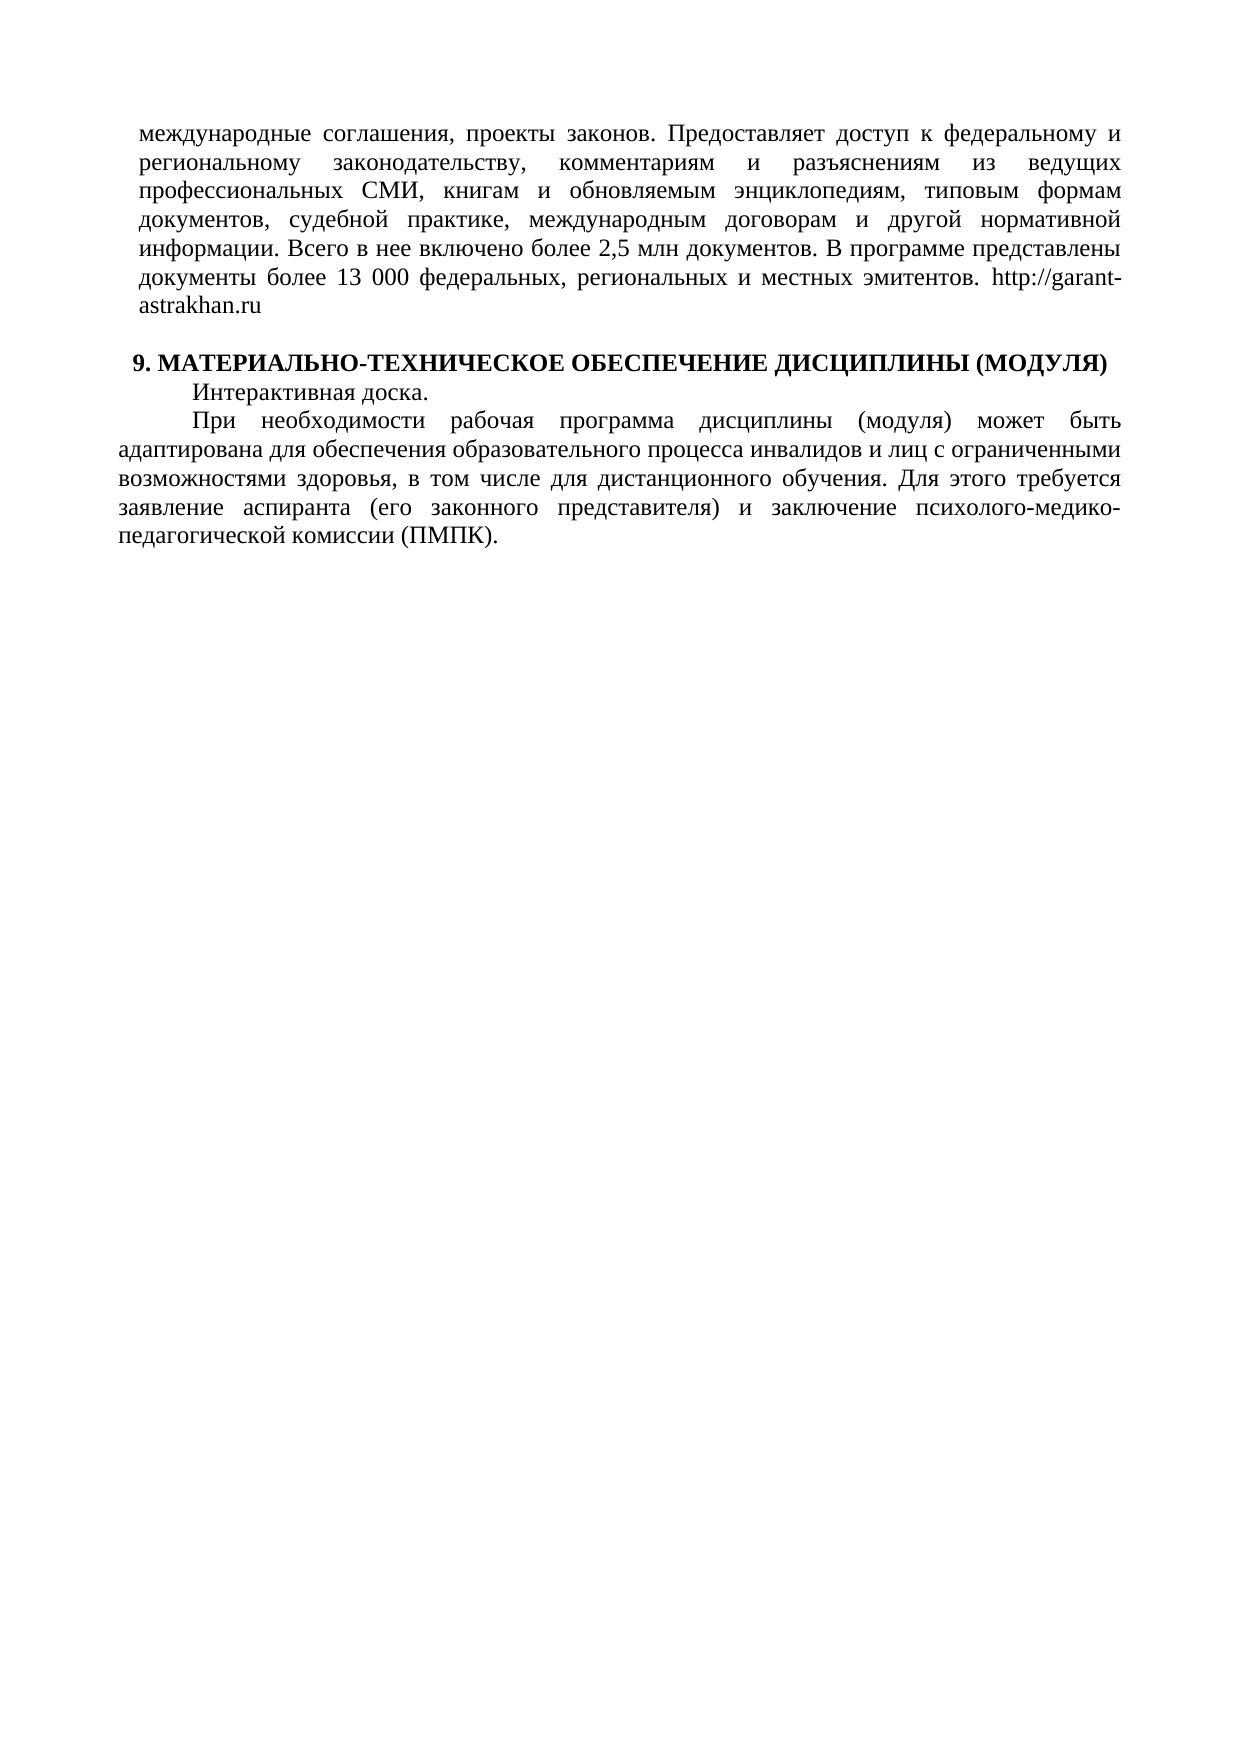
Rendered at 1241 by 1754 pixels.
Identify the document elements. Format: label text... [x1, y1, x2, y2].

text 9. МАТЕРИАЛЬНО-ТЕХНИЧЕСКОЕ ОБЕСПЕЧЕНИЕ ДИСЦИПЛИНЫ (МОДУЛЯ) [118, 348, 1122, 377]
text Интерактивная доска. [118, 377, 1122, 406]
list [118, 118, 1122, 319]
text При необходимости рабочая программа дисциплины (модуля) может быть адаптирована для обеспечения образовательного процесса инвалидов и лиц с ограниченными возможностями здоровья, в том числе для дистанционного обучения. Для этого требуется заявление аспиранта (его законного представителя) и заключение психолого-медико-педагогической комиссии (ПМПК). [118, 406, 1122, 549]
